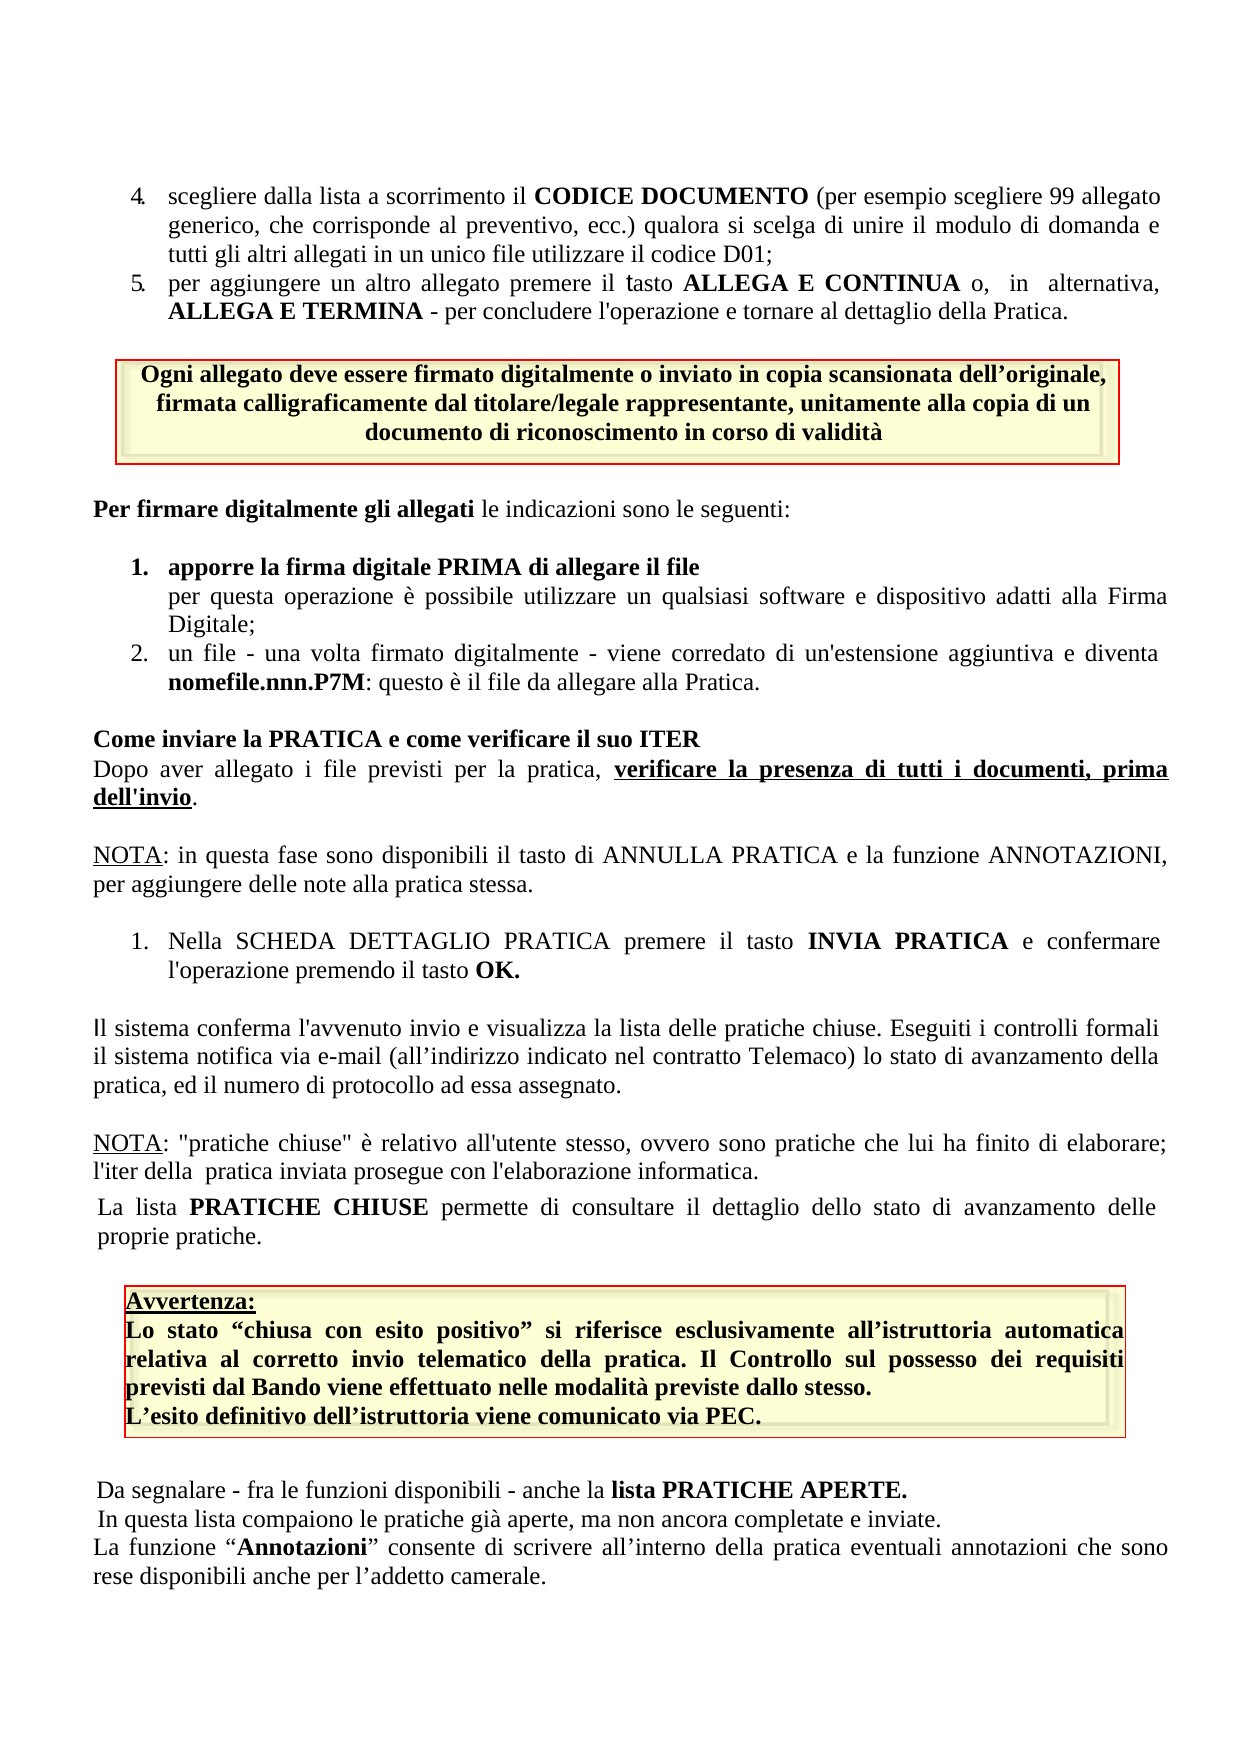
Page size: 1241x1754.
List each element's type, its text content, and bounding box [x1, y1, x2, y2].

text Dopo aver allegato i file previsti per la pratica, verificare la presenza di tutti i documenti, prima dell'invio. [93, 754, 1169, 811]
list un file - una volta firmato digitalmente - viene corredato di un'estensione aggiuntiva e diventa nomefile.nnn.P7M: questo è il file da allegare alla Pratica. [130, 638, 1160, 696]
list per aggiungere un altro allegato premere il tasto ALLEGA E CONTINUA o, in alternativa, ALLEGA E TERMINA - per concludere l'operazione e tornare al dettaglio della Pratica. [130, 268, 1160, 325]
text La lista PRATICHE CHIUSE permette di consultare il dettaglio dello stato di avanzamento delle proprie pratiche. [97, 1192, 1157, 1250]
list Nella SCHEDA DETTAGLIO PRATICA premere il tasto INVIA PRATICA e confermare l'operazione premendo il tasto OK. [130, 926, 1160, 984]
list apporre la firma digitale PRIMA di allegare il file [130, 552, 1171, 581]
text In questa lista compaiono le pratiche già aperte, ma non ancora completate e inviate. [97, 1504, 1158, 1532]
text NOTA: "pratiche chiuse" è relativo all'utente stesso, ovvero sono pratiche che lui ha finito di elaborare; l'iter della pratica inviata prosegue con l'elaborazione informatica. [93, 1128, 1169, 1185]
text La funzione “Annotazioni” consente di scrivere all’interno della pratica eventuali annotazioni che sono rese disponibili anche per l’addetto camerale. [93, 1532, 1169, 1590]
text per questa operazione è possibile utilizzare un qualsiasi software e dispositivo adatti alla Firma Digitale; [168, 581, 1169, 638]
text NOTA: in questa fase sono disponibili il tasto di ANNULLA PRATICA e la funzione ANNOTAZIONI, per aggiungere delle note alla pratica stessa. [93, 840, 1169, 897]
text Come inviare la PRATICA e come verificare il suo ITER [93, 725, 1171, 754]
text Il sistema conferma l'avvenuto invio e visualizza la lista delle pratiche chiuse. Eseguiti i controlli formali il sistema notifica via e-mail (all’indirizzo indicato nel contratto Telemaco) lo stato di avanzamento della pratica, ed il numero di protocollo ad essa assegnato. [93, 1012, 1161, 1099]
text Da segnalare - fra le funzioni disponibili - anche la lista PRATICHE APERTE. [96, 1475, 1158, 1504]
text Per firmare digitalmente gli allegati le indicazioni sono le seguenti: [93, 494, 1171, 523]
list scegliere dalla lista a scorrimento il CODICE DOCUMENTO (per esempio scegliere 99 allegato generico, che corrisponde al preventivo, ecc.) qualora si scelga di unire il modulo di domanda e tutti gli altri allegati in un unico file utilizzare il codice D01; [130, 181, 1161, 267]
